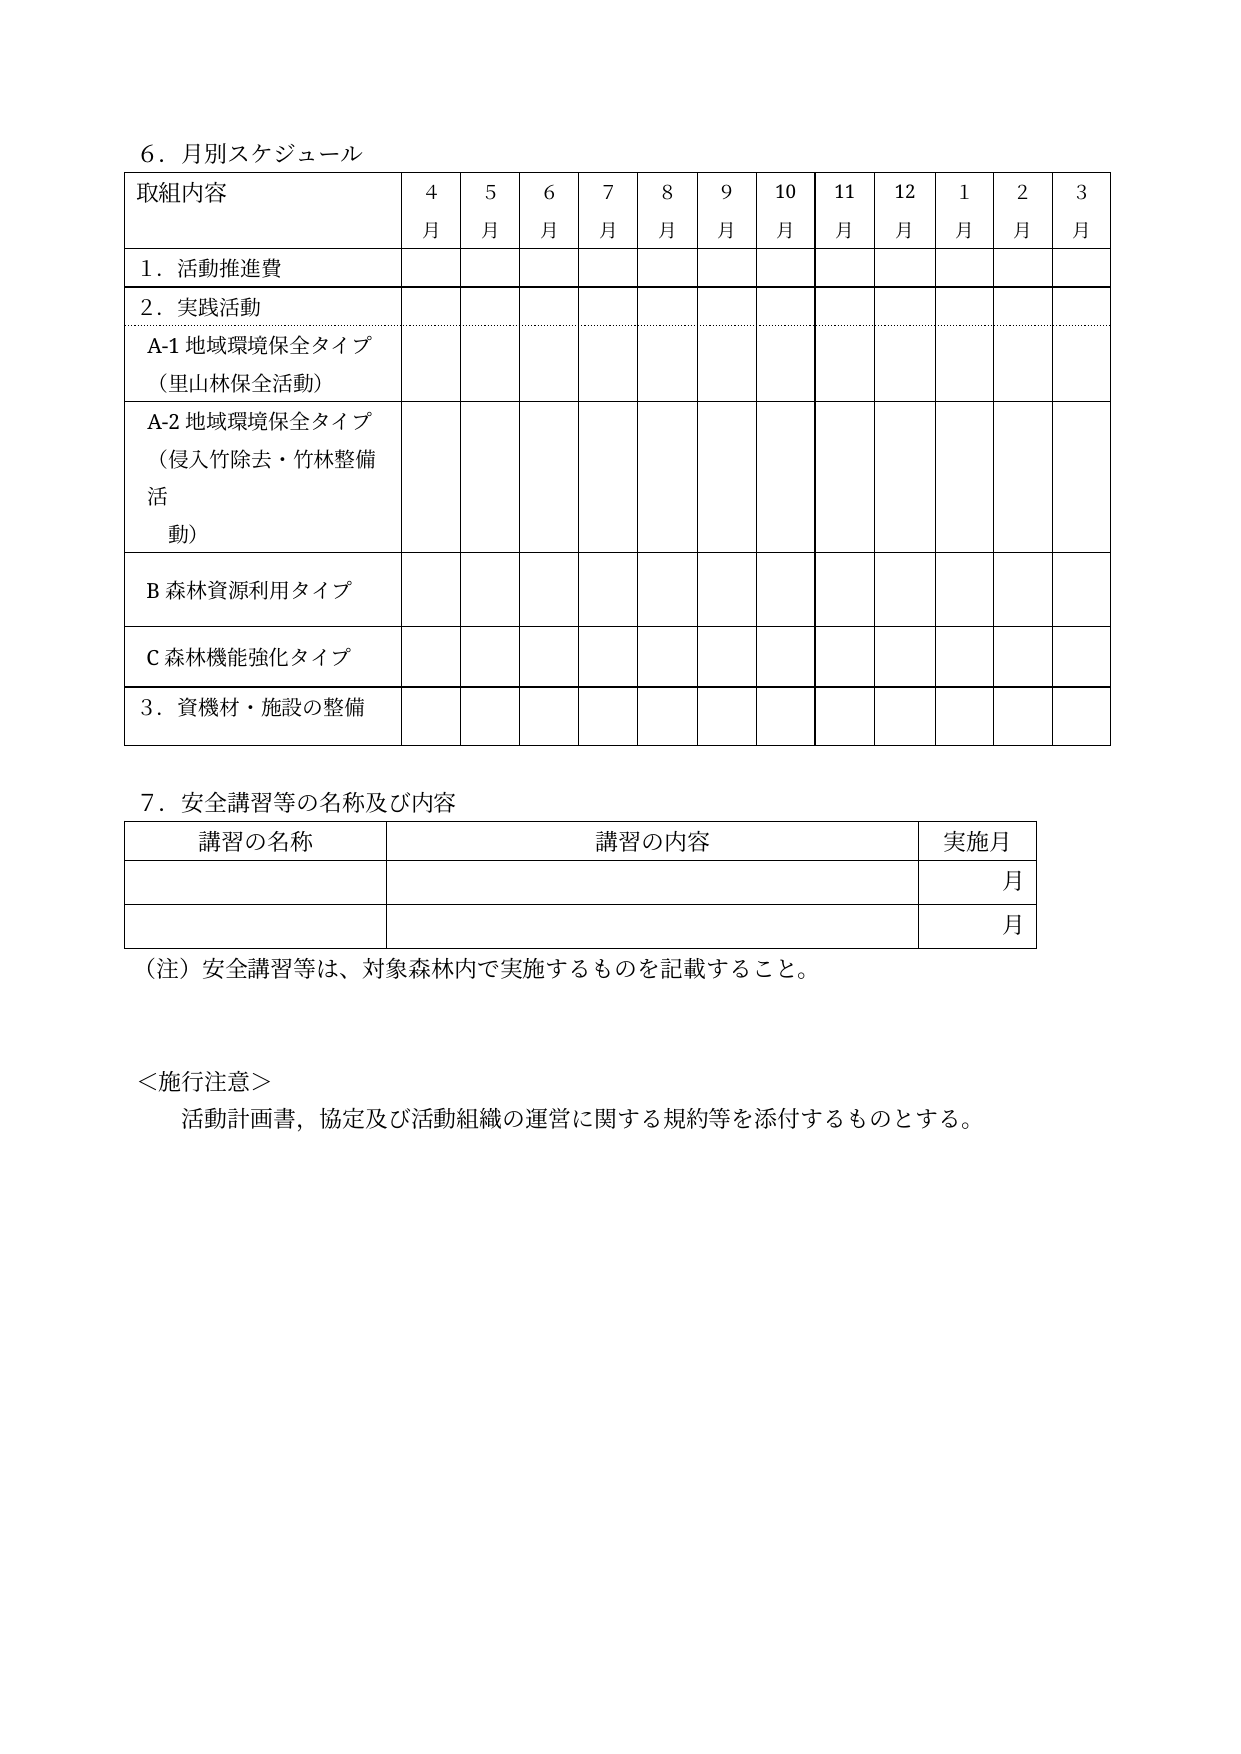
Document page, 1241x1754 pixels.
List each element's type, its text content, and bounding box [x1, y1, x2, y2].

table_cell [816, 249, 874, 286]
table_cell [638, 402, 697, 552]
table_cell [387, 905, 918, 948]
table_header ８月 [638, 173, 697, 248]
table_cell [520, 249, 578, 286]
text 活動計画書，協定及び活動組織の運営に関する規約等を添付するものとする。 [136, 1099, 1104, 1136]
table_cell [402, 402, 460, 552]
table_cell [875, 325, 935, 401]
table_cell [936, 688, 993, 744]
table_cell [994, 288, 1052, 325]
table_cell [461, 288, 519, 325]
table_cell [757, 688, 814, 744]
table_cell [638, 325, 697, 401]
table_cell [1053, 325, 1110, 401]
table_cell [994, 553, 1052, 626]
table_cell [1053, 288, 1110, 325]
table_cell [579, 627, 637, 686]
text （注）安全講習等は、対象森林内で実施するものを記載すること。 [133, 949, 1104, 986]
table_cell [816, 402, 874, 552]
table_cell [638, 288, 697, 325]
table_cell [579, 288, 637, 325]
table_cell [1053, 688, 1110, 744]
table_cell [698, 249, 756, 286]
table_cell [875, 627, 935, 686]
table_cell [875, 249, 935, 286]
table_cell [402, 325, 460, 401]
table_header ９月 [698, 173, 756, 248]
table_cell [936, 402, 993, 552]
table_cell [757, 288, 814, 325]
table_header ３月 [1053, 173, 1110, 248]
table_header 講習の内容 [387, 822, 918, 860]
table_cell [1053, 627, 1110, 686]
table_cell A-1 地域環境保全タイプ （里山林保全活動） [125, 325, 401, 401]
table_cell [757, 249, 814, 286]
table_cell [936, 627, 993, 686]
text ７．安全講習等の名称及び内容 [136, 783, 1104, 821]
table_header ７月 [579, 173, 637, 248]
table_cell [638, 688, 697, 744]
text ６．月別スケジュール [136, 134, 1104, 172]
table_cell [875, 688, 935, 744]
table_cell [461, 688, 519, 744]
table_header 実施月 [919, 822, 1036, 860]
table_cell [520, 627, 578, 686]
table_cell [994, 688, 1052, 744]
table_cell [816, 627, 874, 686]
table_header 12月 [875, 173, 935, 248]
table_cell [757, 627, 814, 686]
table_header 10 月 [757, 173, 814, 248]
table_cell [757, 553, 814, 626]
table_cell [579, 249, 637, 286]
table_cell [875, 288, 935, 325]
table_cell [994, 249, 1052, 286]
table_cell [461, 325, 519, 401]
table_cell [638, 627, 697, 686]
table_cell A-2 地域環境保全タイプ（侵入竹除去・竹林整備活 動） [125, 402, 401, 552]
table_cell [579, 402, 637, 552]
table_cell [402, 553, 460, 626]
table_cell １．活動推進費 [125, 249, 401, 286]
table_cell [875, 553, 935, 626]
table_cell ３．資機材・施設の整備 [125, 688, 401, 744]
table_cell [994, 325, 1052, 401]
table_cell [698, 688, 756, 744]
table_cell [402, 249, 460, 286]
table_cell [520, 288, 578, 325]
table_cell [698, 627, 756, 686]
table_header ５月 [461, 173, 519, 248]
table_cell [757, 402, 814, 552]
table_cell [994, 402, 1052, 552]
table_header 11 月 [816, 173, 874, 248]
table_cell [579, 325, 637, 401]
table_cell [402, 288, 460, 325]
table_cell [579, 688, 637, 744]
table_header ２月 [994, 173, 1052, 248]
table_cell [1053, 402, 1110, 552]
table_header 取組内容 [125, 173, 401, 248]
table_cell [520, 553, 578, 626]
table_cell [125, 861, 386, 904]
table_cell [125, 905, 386, 948]
table_cell [402, 627, 460, 686]
table_cell [1053, 249, 1110, 286]
table_cell [816, 688, 874, 744]
table_cell [461, 553, 519, 626]
table_cell [387, 861, 918, 904]
table_header ６月 [520, 173, 578, 248]
table_cell [757, 325, 814, 401]
table_cell [936, 325, 993, 401]
table_cell 月 [919, 861, 1036, 904]
table_cell [461, 249, 519, 286]
table_cell [402, 688, 460, 744]
table_cell [875, 402, 935, 552]
table_cell [520, 402, 578, 552]
table_cell [816, 325, 874, 401]
table_cell [698, 553, 756, 626]
text ＜施行注意＞ [136, 1061, 1104, 1099]
table_header ４月 [402, 173, 460, 248]
table_cell [936, 553, 993, 626]
table_header １月 [936, 173, 993, 248]
table_cell [461, 402, 519, 552]
table_cell ２．実践活動 [125, 288, 401, 325]
table_cell [520, 325, 578, 401]
table_cell C 森林機能強化タイプ [125, 627, 401, 686]
table_cell [936, 288, 993, 325]
table_cell [698, 402, 756, 552]
table_header 講習の名称 [125, 822, 386, 860]
table_cell [816, 553, 874, 626]
table_cell B 森林資源利用タイプ [125, 553, 401, 626]
table_cell [698, 325, 756, 401]
table_cell [520, 688, 578, 744]
table_cell [816, 288, 874, 325]
table_cell [698, 288, 756, 325]
table_cell [1053, 553, 1110, 626]
table_cell [638, 249, 697, 286]
table_cell [638, 553, 697, 626]
table_cell [579, 553, 637, 626]
table_cell [461, 627, 519, 686]
table_cell [936, 249, 993, 286]
table_cell 月 [919, 905, 1036, 948]
table_cell [994, 627, 1052, 686]
